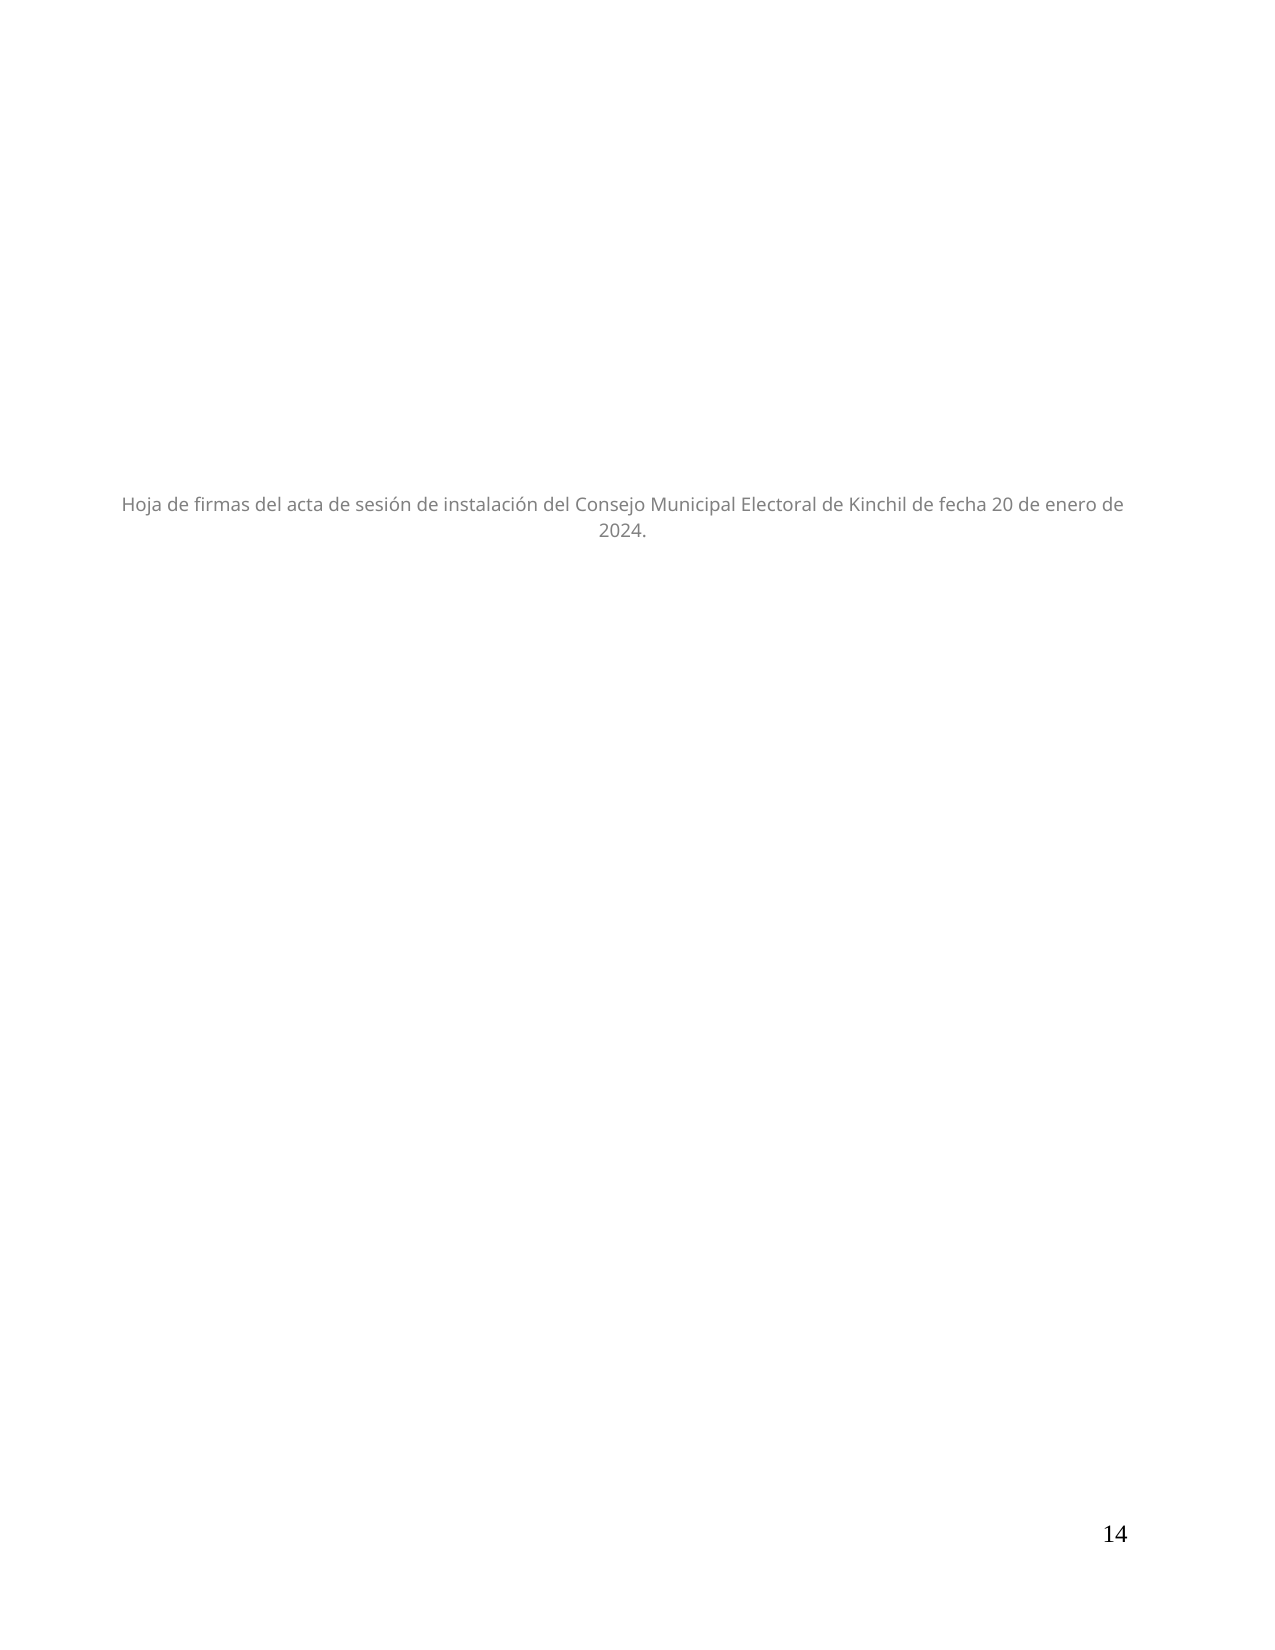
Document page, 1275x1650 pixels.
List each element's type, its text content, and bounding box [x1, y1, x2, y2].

text Hoja de firmas del acta de sesión de instalación del Consejo Municipal Electoral de Kinchil de fecha 20 de enero de 2024. [118, 492, 1127, 543]
